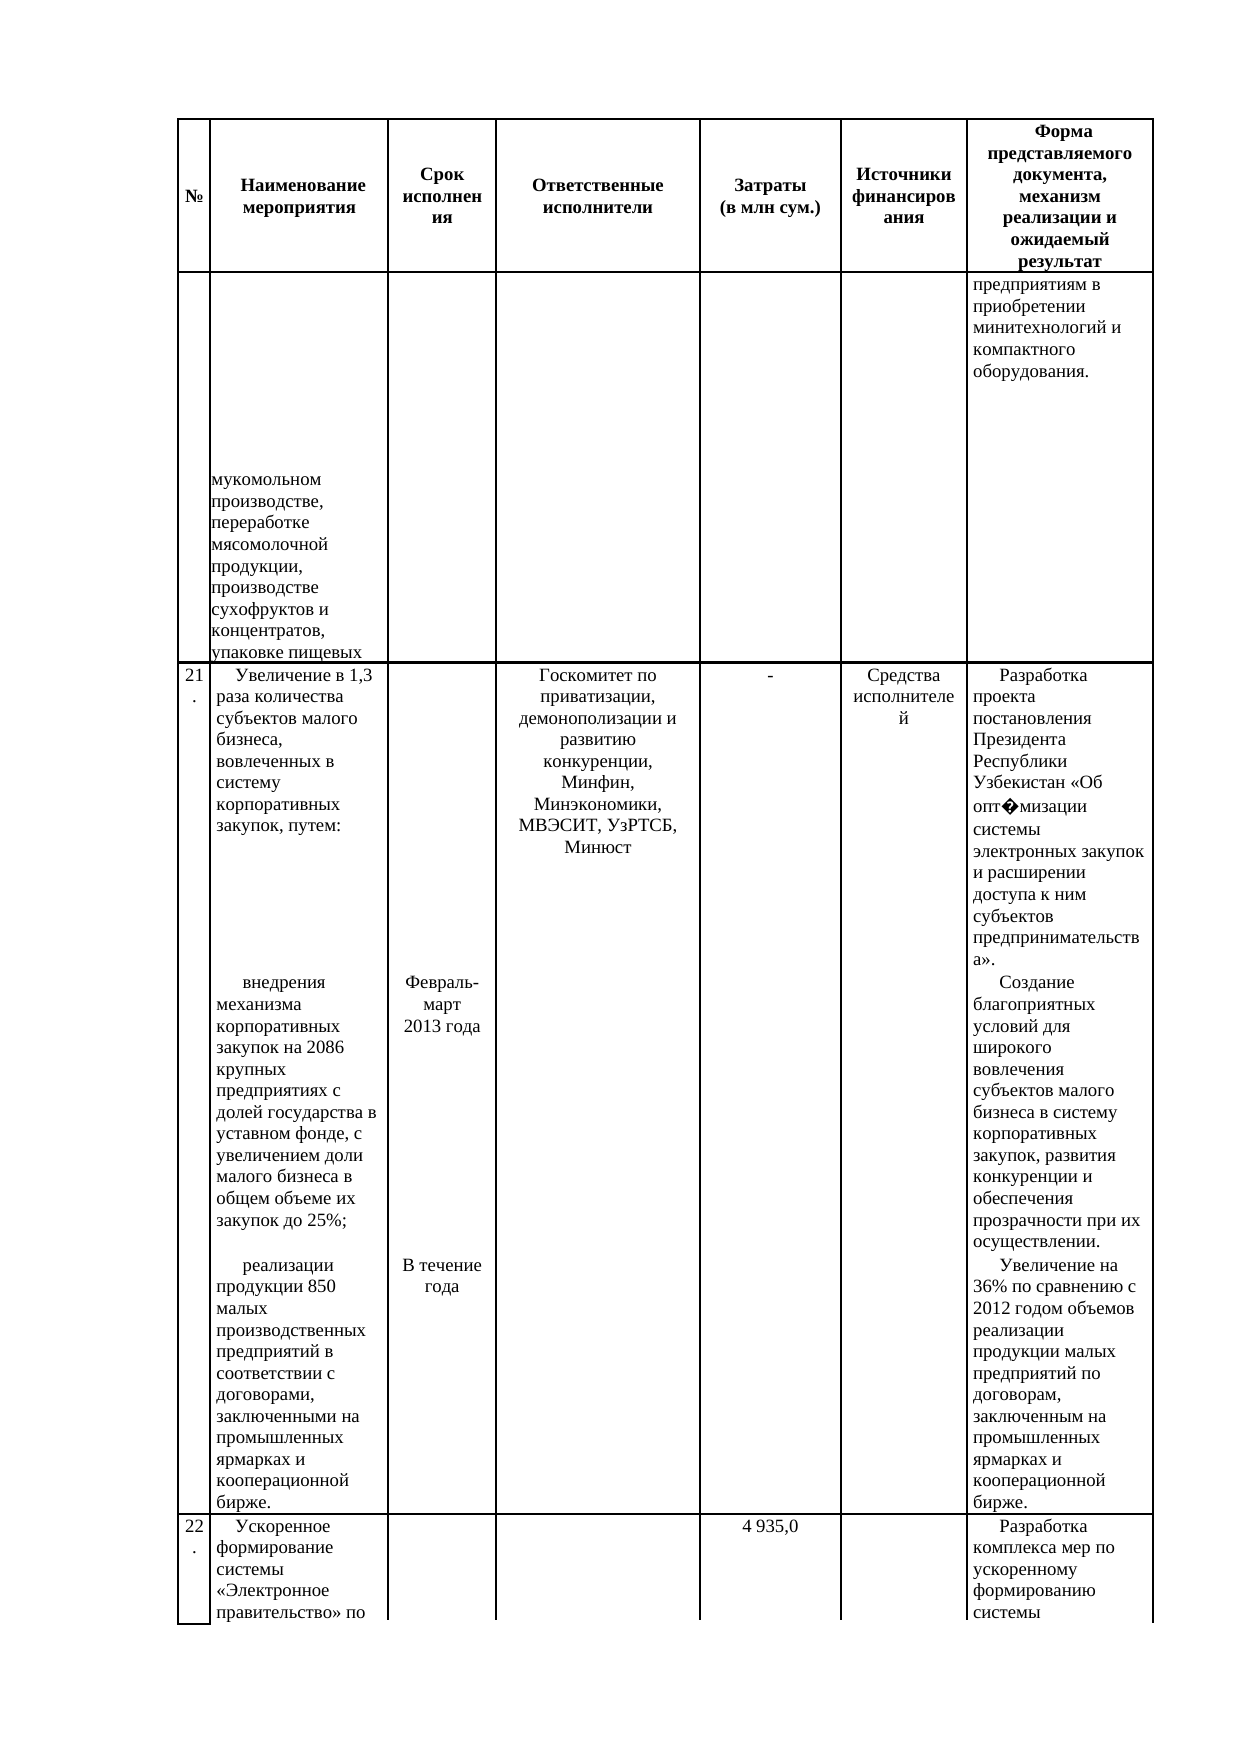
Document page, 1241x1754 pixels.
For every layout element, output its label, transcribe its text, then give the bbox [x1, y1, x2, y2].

table_cell Разработка проекта постановления Президента Республики Узбекистан «Об опт�мизации системы электронных закупок и расширении доступа к ним субъектов предпринимательства». [968, 664, 1152, 969]
table_cell [388, 1515, 496, 1622]
table_cell 22. [179, 1515, 209, 1622]
table_cell - [701, 664, 840, 1512]
table_cell Увеличение на 36% по сравнению с 2012 годом объемов реализации продукции малых предприятий по договорам, заключенным на промышленных ярмарках и кооперационной бирже. [968, 1252, 1152, 1512]
table_cell Февраль-март 2013 года [389, 969, 495, 1252]
table_cell реализации продукции 850 малых производственных предприятий в соответствии с договорами, заключенными на промышленных ярмарках и кооперационной бирже. [211, 1252, 387, 1512]
table_cell [701, 273, 840, 661]
table_cell Увеличение в 1,3 раза количества субъектов малого бизнеса, вовлеченных в систему корпоративных закупок, путем: [211, 664, 387, 969]
table_cell 21. [179, 664, 209, 1512]
table_cell Создание благоприятных условий для широкого вовлечения субъектов малого бизнеса в систему корпоративных закупок, развития конкуренции и обеспечения прозрачности при их осуществлении. [968, 969, 1152, 1252]
table_header Затраты (в млн сум.) [701, 120, 840, 271]
table_cell [841, 1515, 967, 1622]
table_cell [842, 273, 966, 661]
table_cell Госкомитет по приватизации, демонополизации и развитию конкуренции, Минфин, Минэкономики, МВЭСИТ, УзРТСБ, Минюст [497, 664, 699, 1512]
table_cell [389, 664, 495, 969]
table_cell Средства исполнителей [842, 664, 966, 1512]
table_header Источники финансирования [842, 120, 966, 271]
table_cell внедрения механизма корпоративных закупок на 2086 крупных предприятиях с долей государства в уставном фонде, с увеличением доли малого бизнеса в общем объеме их закупок до 25%; [211, 969, 387, 1252]
table_header Наименование мероприятия [211, 120, 387, 271]
table_cell [497, 273, 699, 661]
table_header Ответственные исполнители [497, 120, 699, 271]
table_header Форма представляемого документа, механизм реализации и ожидаемый результат [968, 120, 1152, 271]
table_cell Оказание организационных и финансовых мер содействия создаваемым малым предприятиям в приобретении минитехнологий и компактного оборудования. [968, 273, 1152, 661]
table_cell 4 935,0 [700, 1515, 841, 1622]
table_header № [179, 120, 209, 271]
table_cell [496, 1515, 700, 1622]
table_header Срок исполнения [389, 120, 495, 271]
table_cell В течение года [389, 1252, 495, 1512]
table_cell [389, 273, 495, 661]
